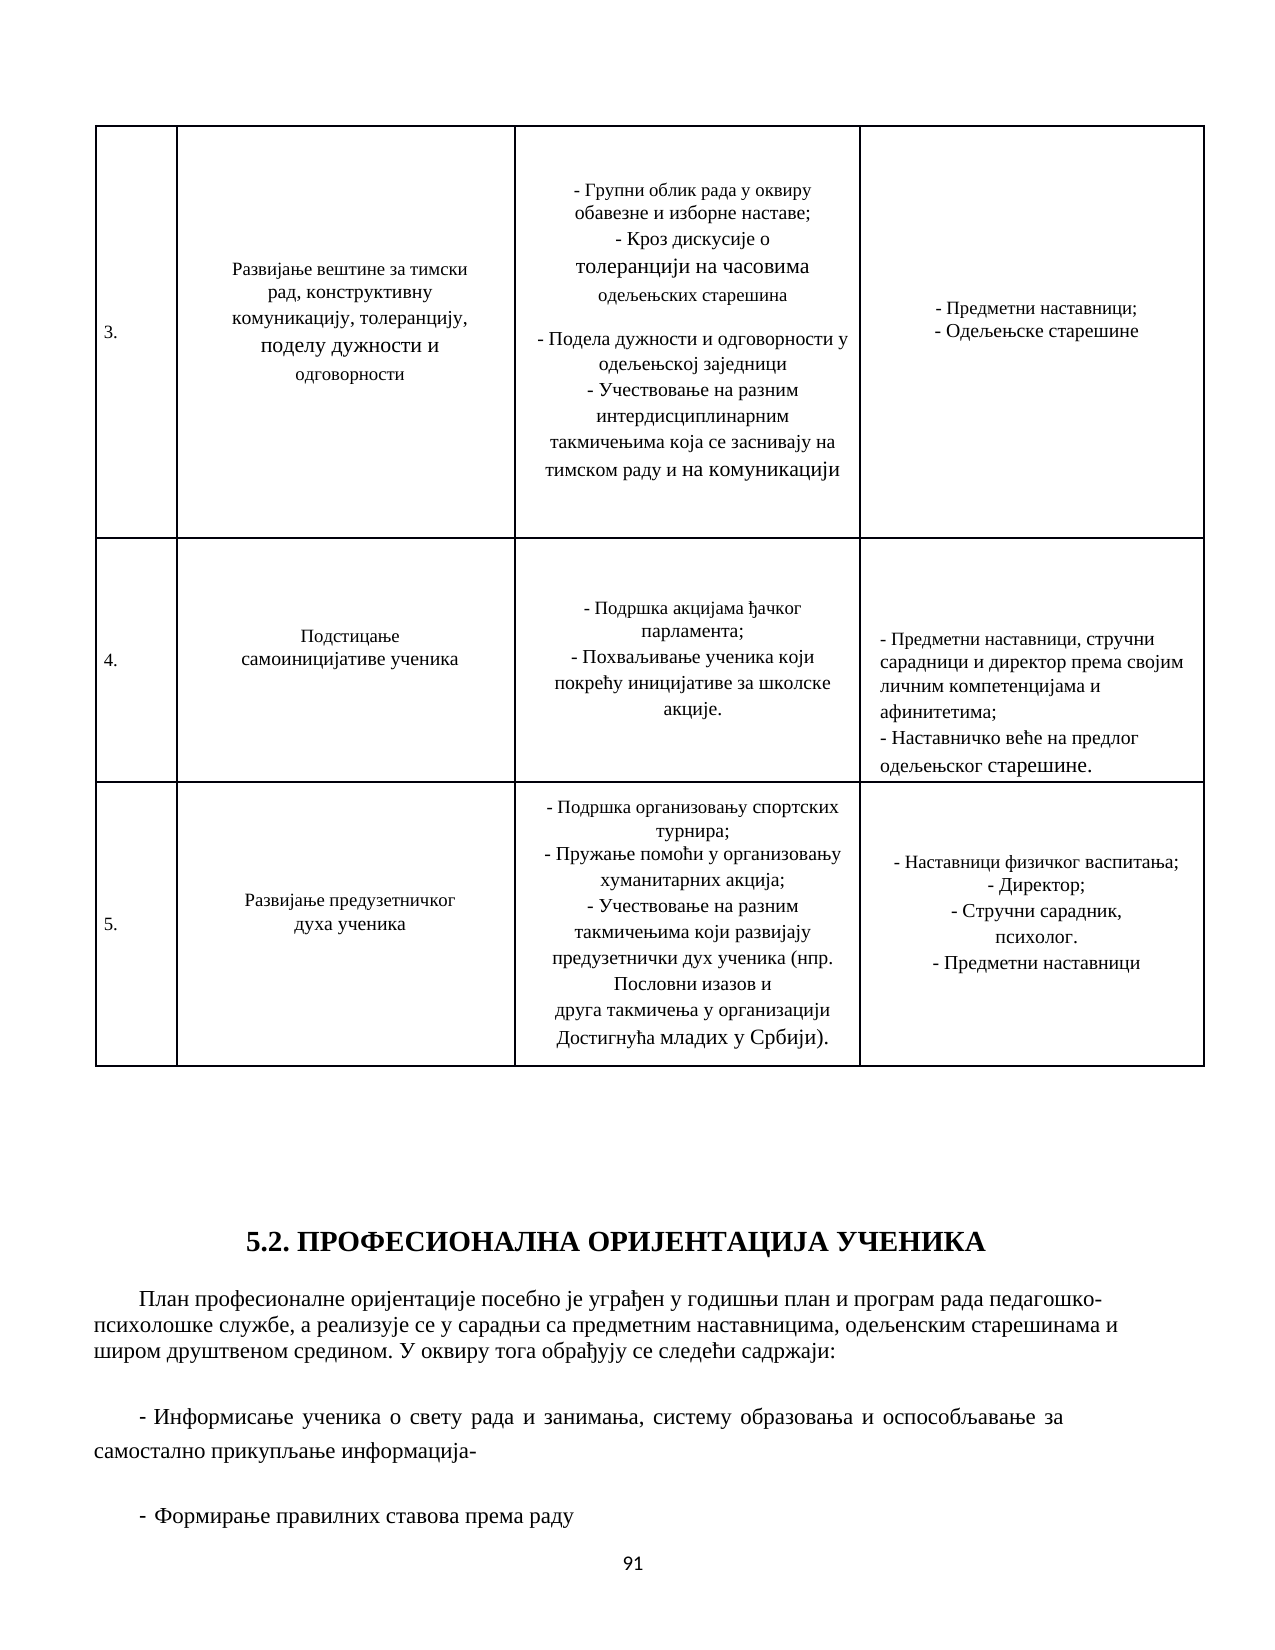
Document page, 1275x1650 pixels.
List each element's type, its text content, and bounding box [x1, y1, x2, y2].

text 5.2. ПРОФЕСИОНАЛНА ОРИЈЕНТАЦИЈА УЧЕНИКА [246, 1226, 1172, 1258]
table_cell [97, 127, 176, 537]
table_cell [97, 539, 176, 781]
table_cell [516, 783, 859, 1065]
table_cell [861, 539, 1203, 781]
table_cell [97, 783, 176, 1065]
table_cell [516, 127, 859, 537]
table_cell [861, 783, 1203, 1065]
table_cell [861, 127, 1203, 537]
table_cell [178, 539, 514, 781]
list Информисање ученика о свету рада и занимања, систему образовања и оспособљавање за самостално прикупљање информација- [94, 1390, 1066, 1463]
list Формирање правилних ставова према раду [139, 1490, 1172, 1537]
text План професионалне оријентације посебно је уграђен у годишњи план и програм рада педагошко-психолошке службе, а реализује се у сарадњи са предметним наставницима, одељенским старешинама и широм друштвеном средином. У оквиру тога обрађују се следећи садржаји: [94, 1285, 1163, 1364]
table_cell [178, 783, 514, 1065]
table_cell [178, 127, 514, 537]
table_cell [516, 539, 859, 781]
